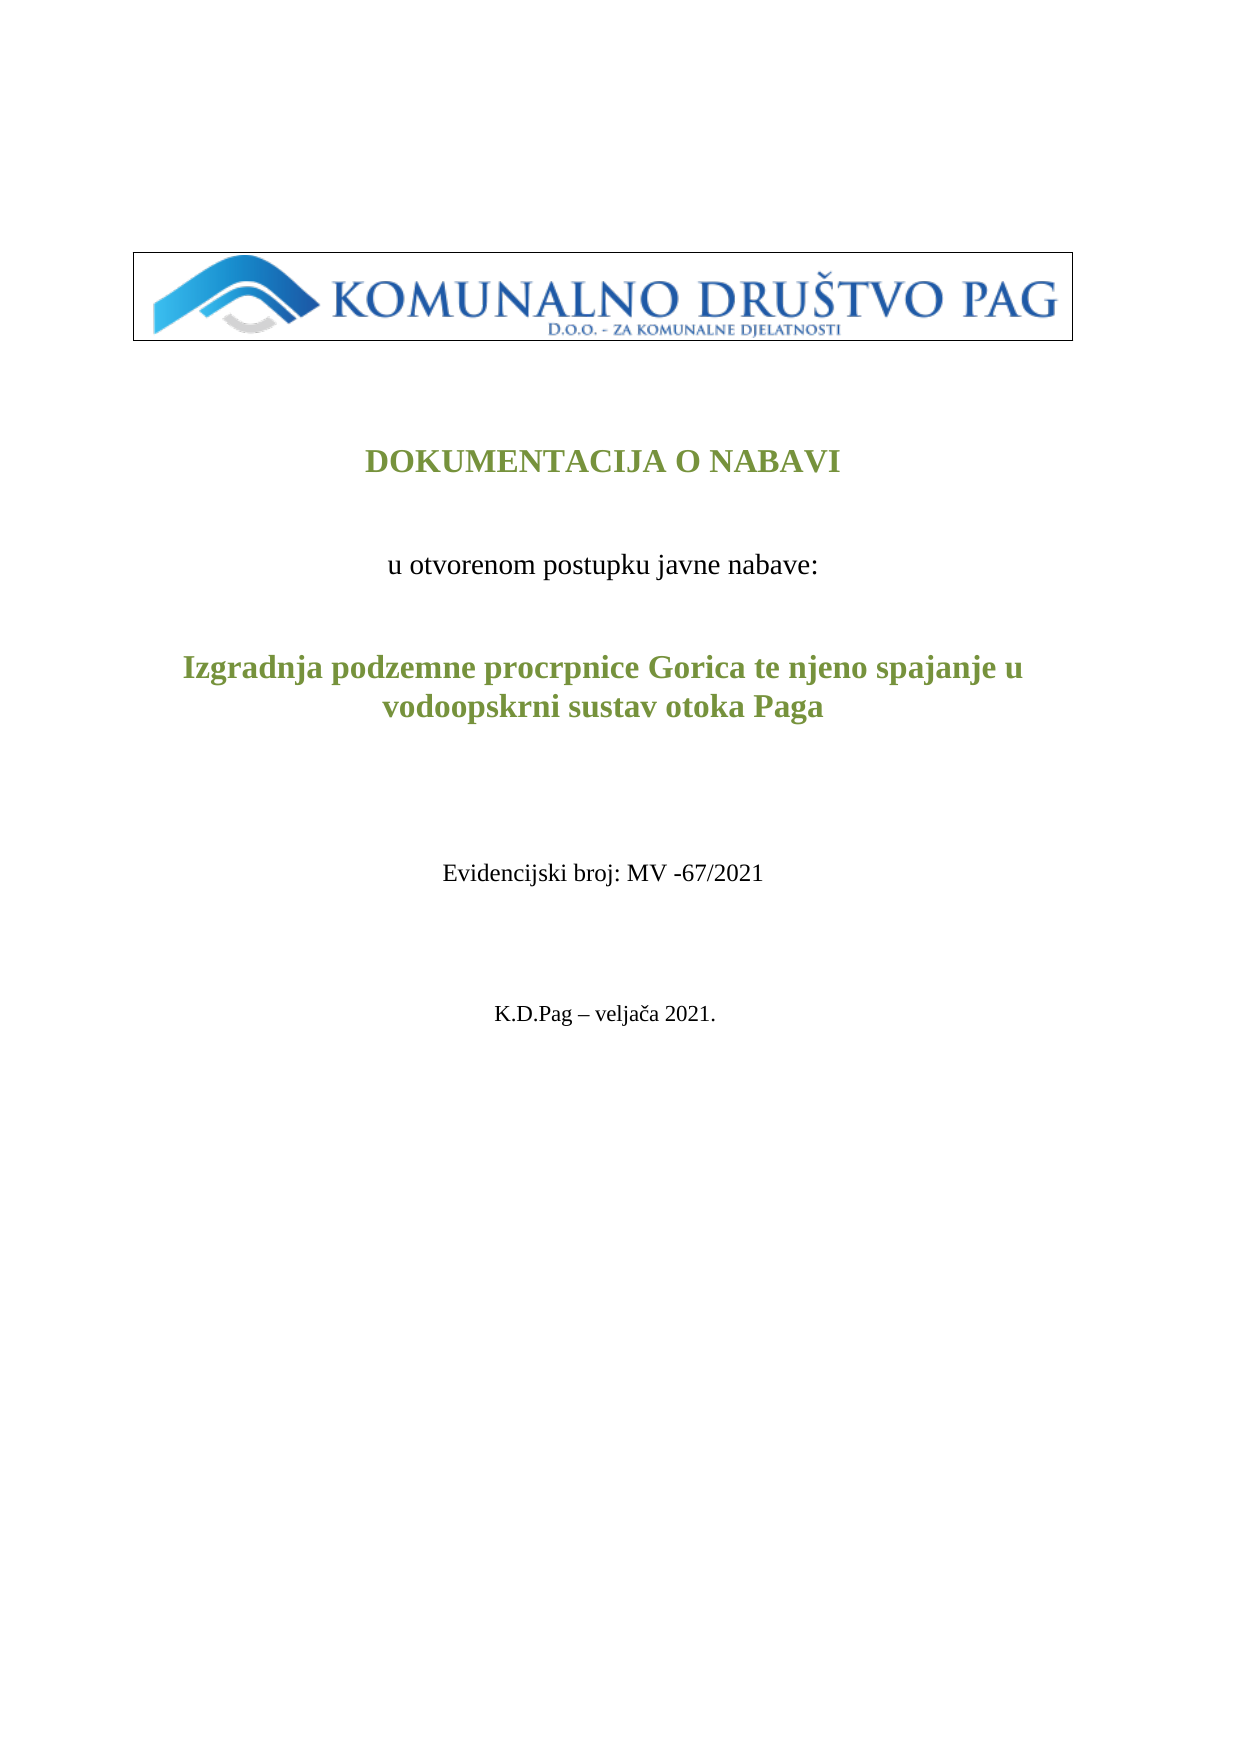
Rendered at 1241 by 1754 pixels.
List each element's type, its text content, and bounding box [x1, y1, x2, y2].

text Izgradnja podzemne procrpnice Gorica te njeno spajanje u vodoopskrni sustav otoka Paga [142, 647, 1064, 724]
text DOKUMENTACIJA O NABAVI [142, 441, 1064, 480]
title Evidencijski broj: MV -67/2021 [142, 858, 1064, 887]
text K.D.Pag – veljača 2021. [142, 1000, 1068, 1026]
text u otvorenom postupku javne nabave: [142, 547, 1064, 580]
picture [146, 255, 1060, 338]
